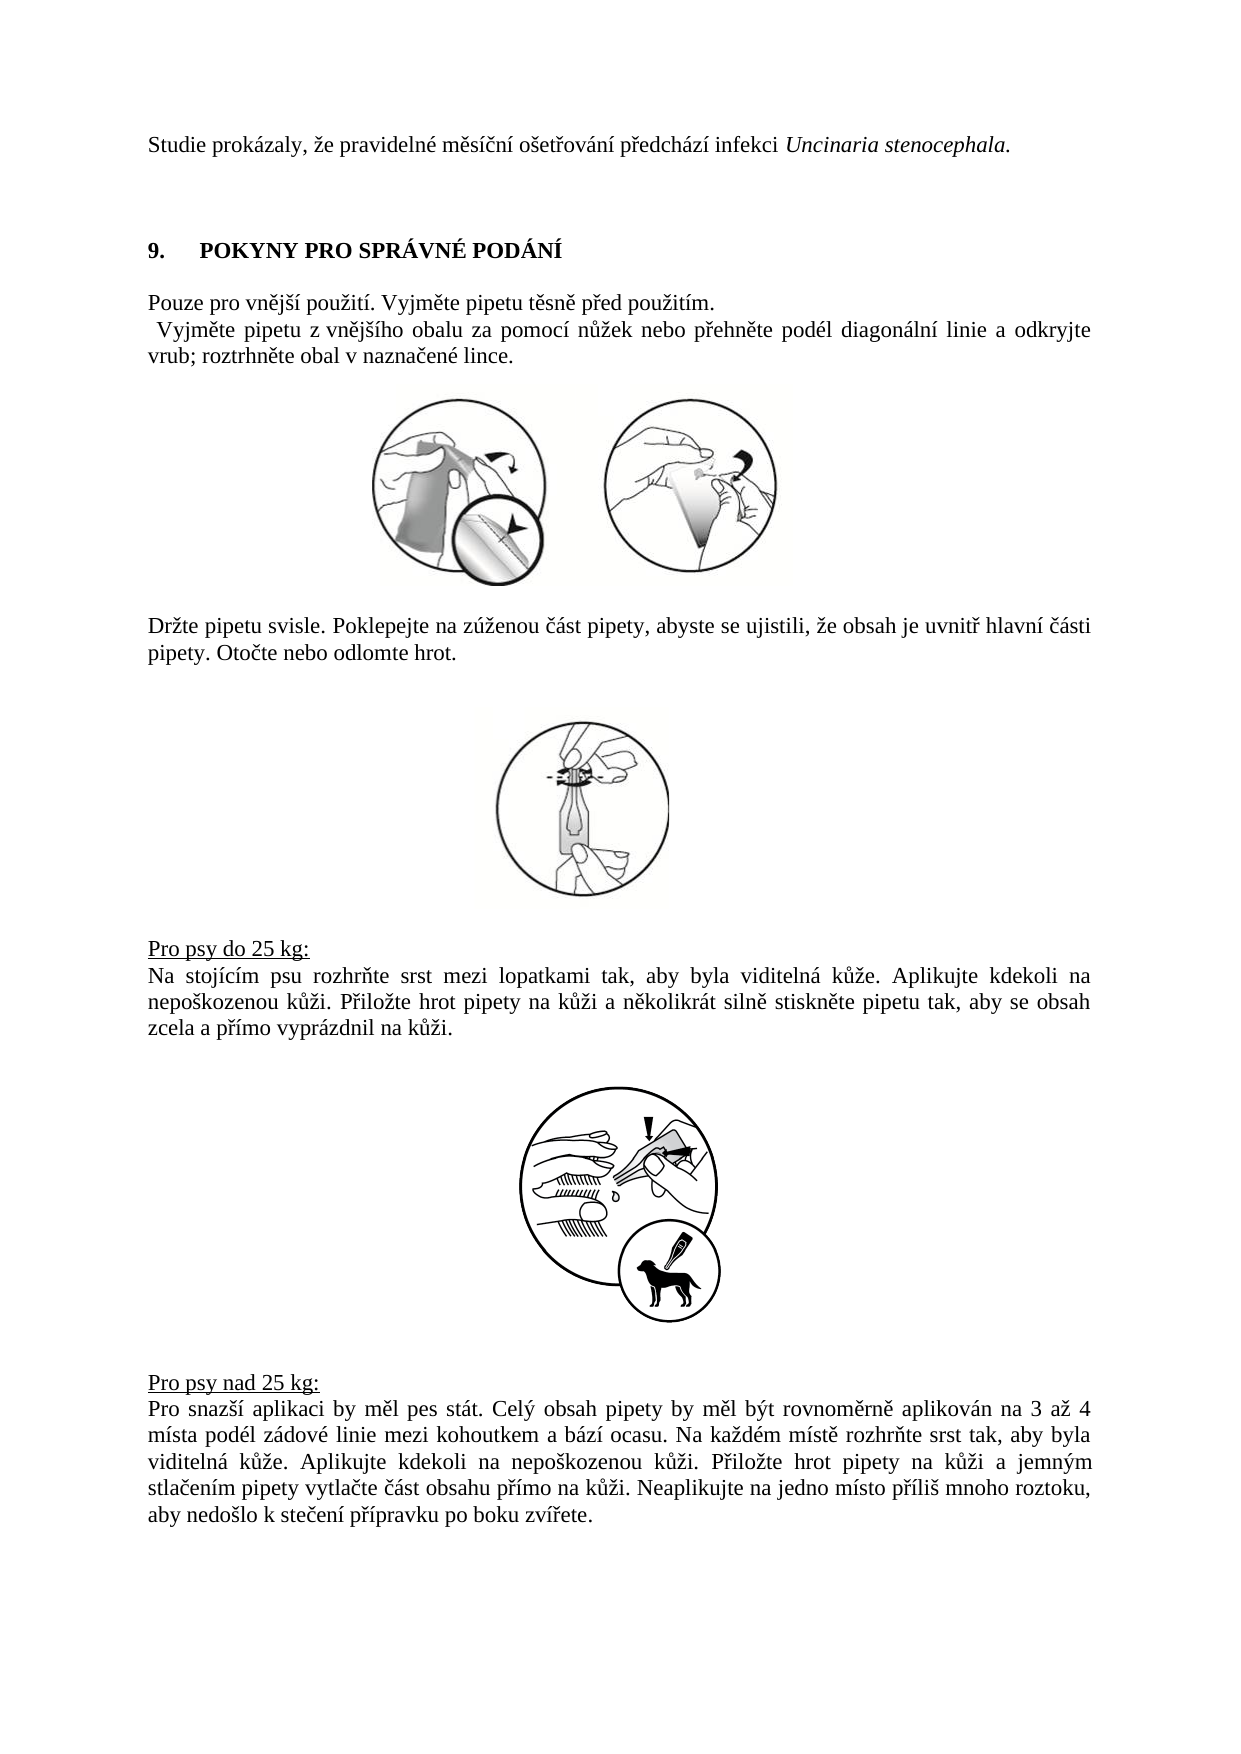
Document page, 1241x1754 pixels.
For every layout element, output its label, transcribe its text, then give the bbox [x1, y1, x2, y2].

picture [489, 1067, 751, 1343]
text Pro psy do 25 kg: [148, 935, 1092, 962]
text Studie prokázaly, že pravidelné měsíční ošetřování předchází infekci Uncinaria stenocephala. [148, 131, 1092, 158]
picture [348, 368, 794, 586]
text Na stojícím psu rozhrňte srst mezi lopatkami tak, aby byla viditelná kůže. Aplikujte kdekoli na nepoškozenou kůži. Přiložte hrot pipety na kůži a několikrát silně stiskněte pipetu tak, aby se obsah zcela a přímo vyprázdnil na kůži. [148, 962, 1092, 1041]
text 9. POKYNY PRO SPRÁVNÉ PODÁNÍ [148, 237, 1092, 263]
text Pro snazší aplikaci by měl pes stát. Celý obsah pipety by měl být rovnoměrně aplikován na 3 až 4 místa podél zádové linie mezi kohoutkem a bází ocasu. Na každém místě rozhrňte srst tak, aby byla viditelná kůže. Aplikujte kdekoli na nepoškozenou kůži. Přiložte hrot pipety na kůži a jemným stlačením pipety vytlačte část obsahu přímo na kůži. Neaplikujte na jedno místo příliš mnoho roztoku, aby nedošlo k stečení přípravku po boku zvířete. [148, 1395, 1092, 1527]
picture [474, 691, 670, 909]
text Vyjměte pipetu z vnějšího obalu za pomocí nůžek nebo přehněte podél diagonální linie a odkryjte vrub; roztrhněte obal v naznačené lince. [148, 316, 1092, 368]
text Pro psy nad 25 kg: [148, 1369, 1092, 1395]
text Pouze pro vnější použití. Vyjměte pipetu těsně před použitím. [148, 289, 1092, 316]
text Držte pipetu svisle. Poklepejte na zúženou část pipety, abyste se ujistili, že obsah je uvnitř hlavní části pipety. Otočte nebo odlomte hrot. [148, 612, 1092, 665]
